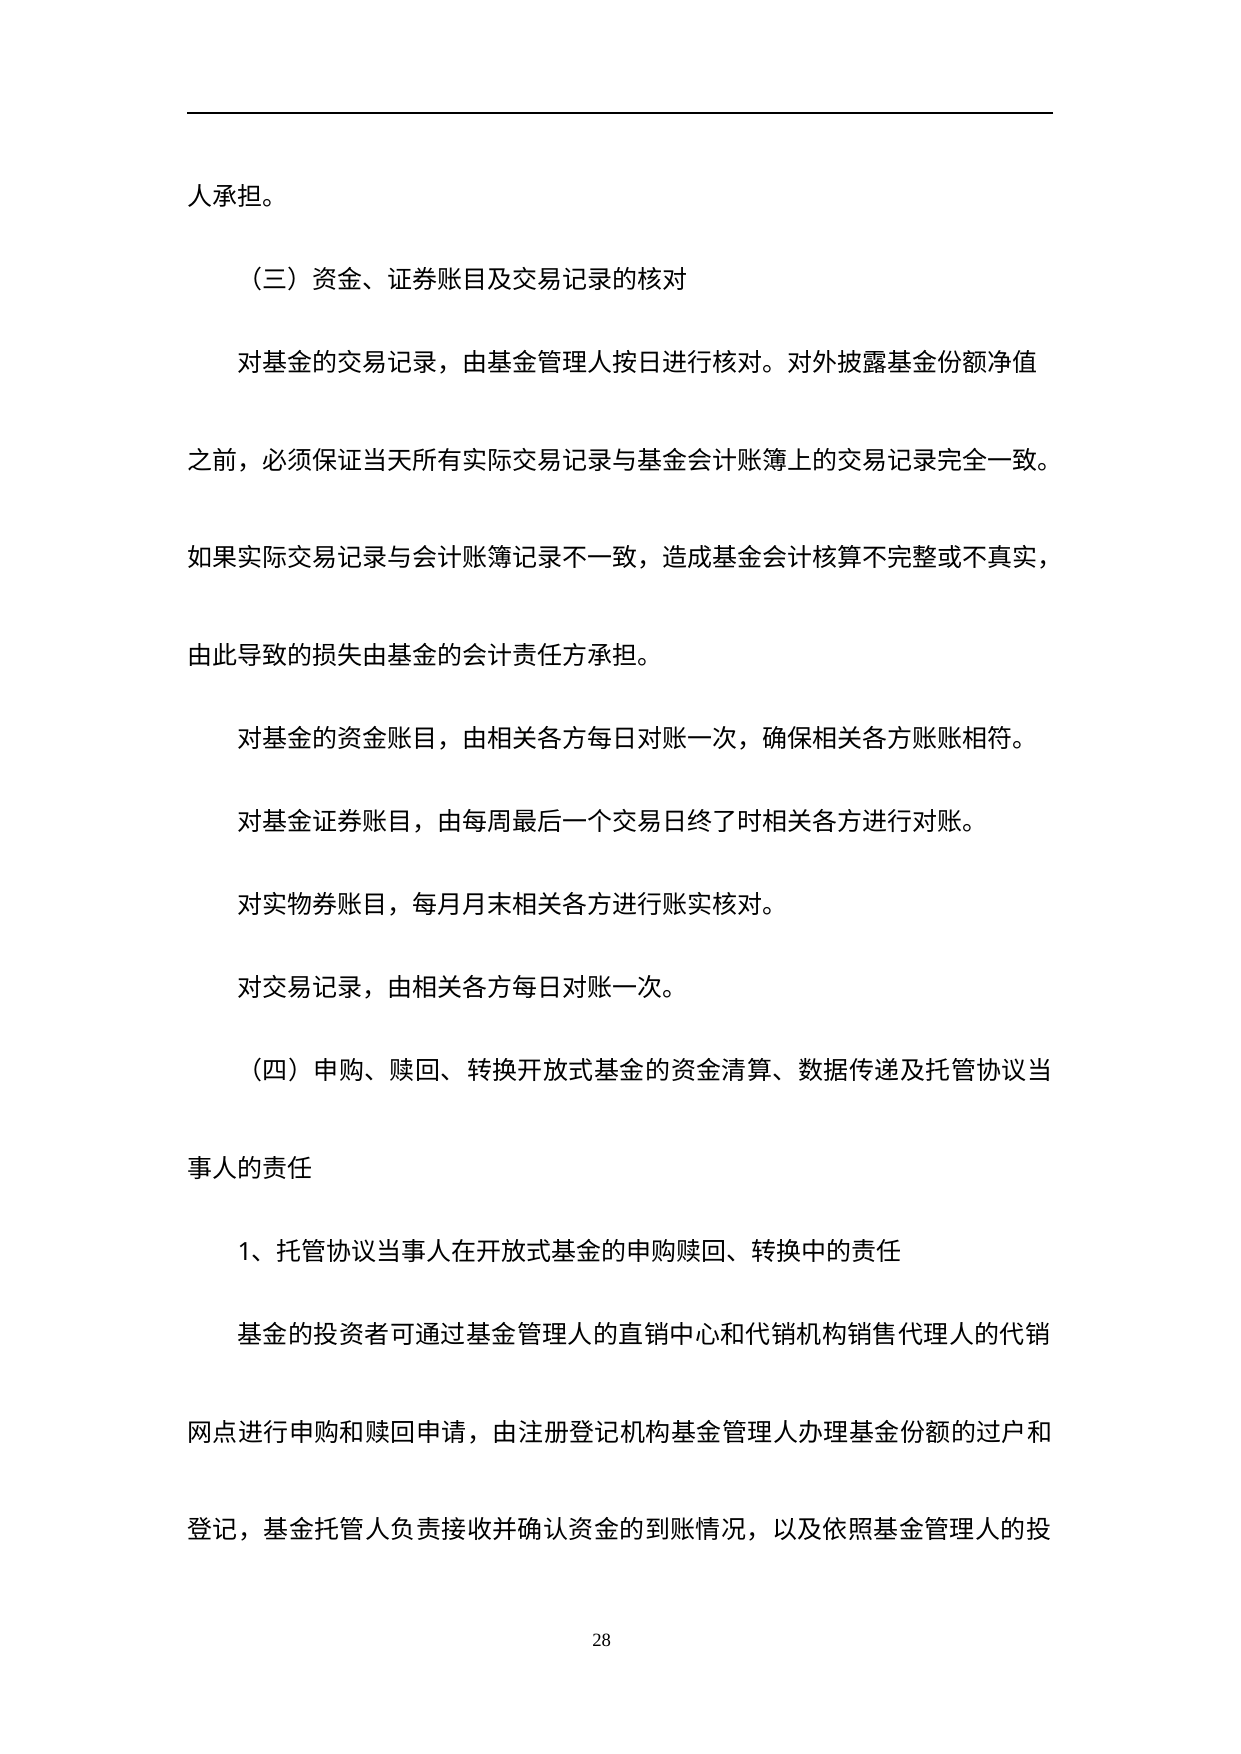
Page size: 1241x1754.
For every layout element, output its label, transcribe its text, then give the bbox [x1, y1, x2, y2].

text 对基金证券账目，由每周最后一个交易日终了时相关各方进行对账。 [187, 787, 1053, 852]
subtitle （三）资金、证券账目及交易记录的核对 [187, 245, 1053, 310]
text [187, 1300, 1053, 1560]
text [187, 162, 1053, 227]
subtitle （四）申购、赎回、转换开放式基金的资金清算、数据传递及托管协议当事人的责任 [187, 1036, 1053, 1199]
text 对基金的交易记录，由基金管理人按日进行核对。对外披露基金份额净值之前，必须保证当天所有实际交易记录与基金会计账簿上的交易记录完全一致。如果实际交易记录与会计账簿记录不一致，造成基金会计核算不完整或不真实，由此导致的损失由基金的会计责任方承担。 [187, 328, 1053, 686]
text 对交易记录，由相关各方每日对账一次。 [187, 953, 1053, 1018]
text 对实物券账目，每月月末相关各方进行账实核对。 [187, 870, 1053, 935]
text 1、托管协议当事人在开放式基金的申购赎回、转换中的责任 [187, 1217, 1053, 1282]
text 对基金的资金账目，由相关各方每日对账一次，确保相关各方账账相符。 [187, 704, 1053, 769]
